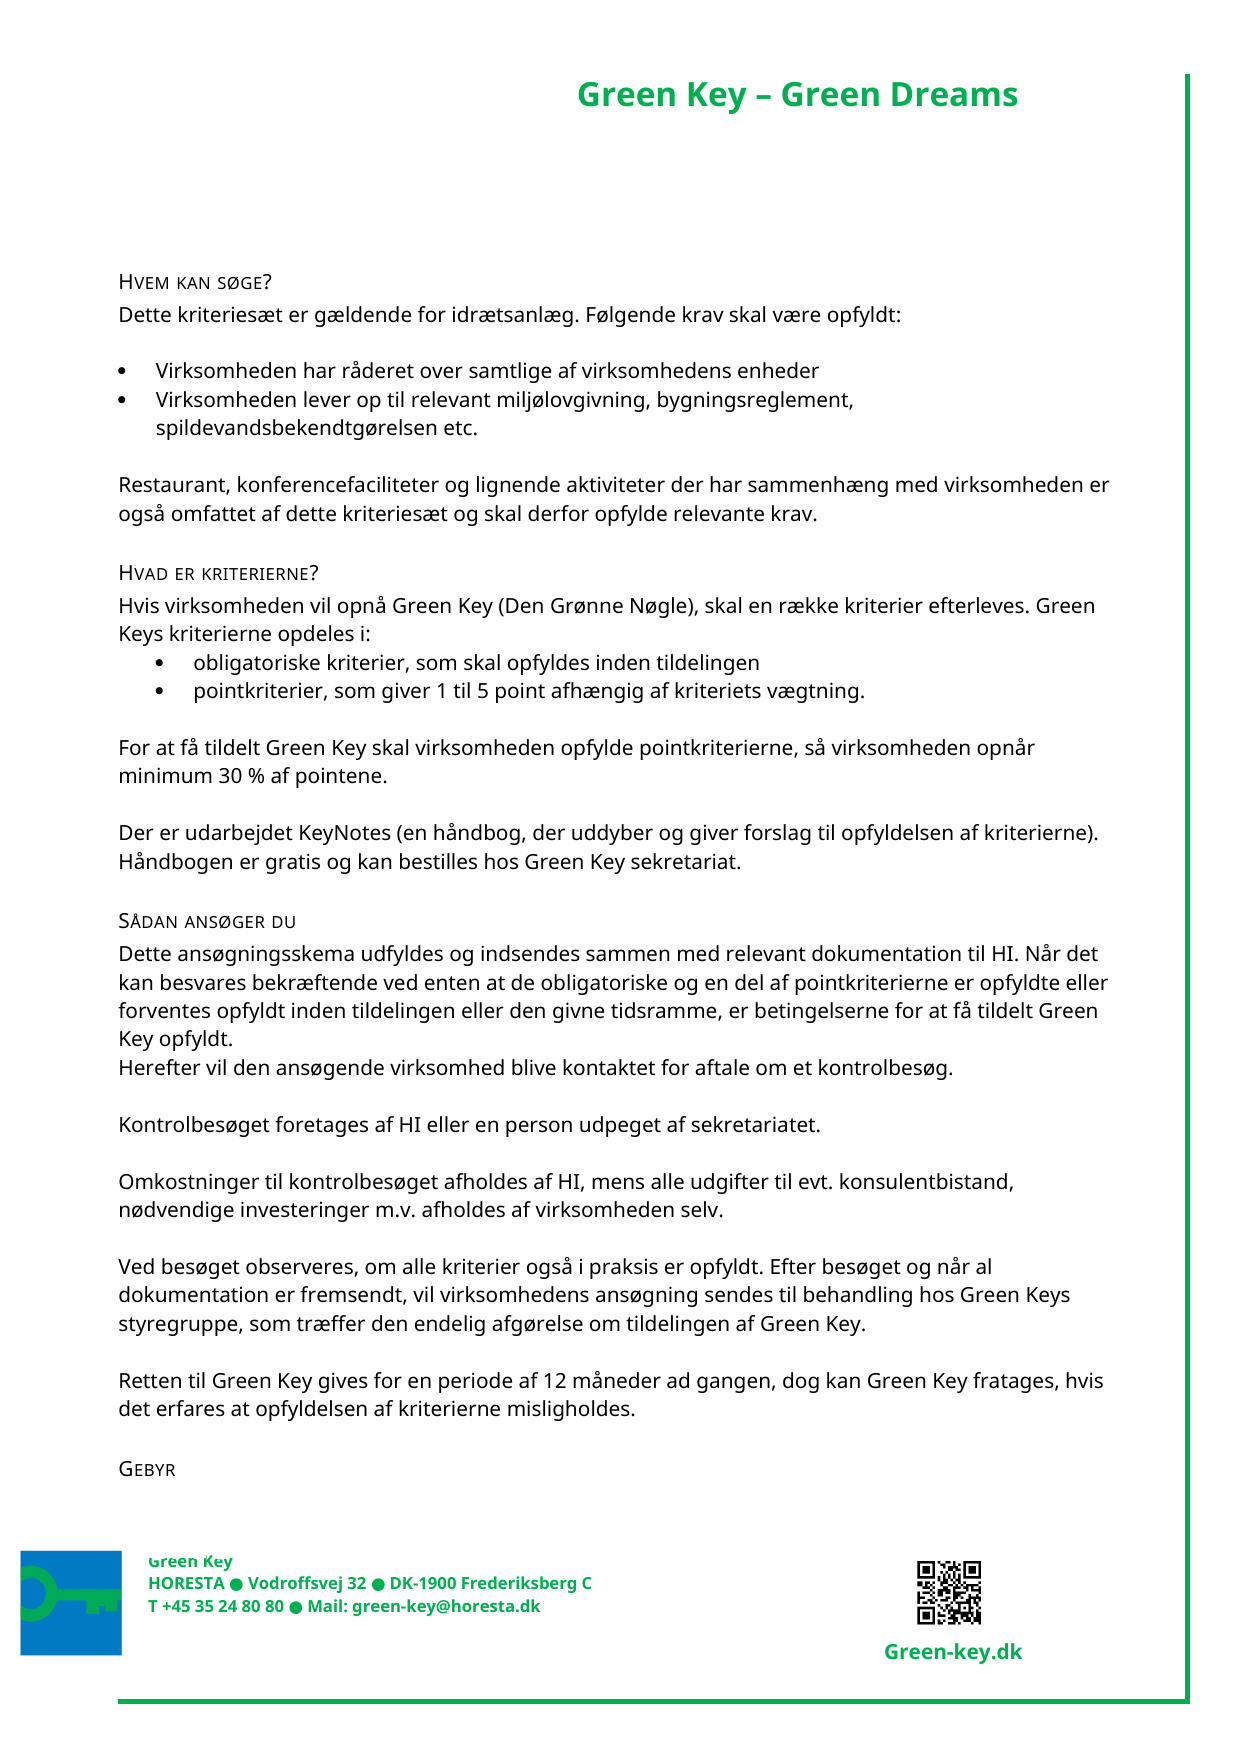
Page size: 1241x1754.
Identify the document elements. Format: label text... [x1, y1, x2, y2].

text Dette kriteriesæt er gældende for idrætsanlæg. Følgende krav skal være opfyldt: [118, 300, 1122, 328]
text Ved besøget observeres, om alle kriterier også i praksis er opfyldt. Efter besøget og når al dokumentation er fremsendt, vil virksomhedens ansøgning sendes til behandling hos Green Keys styregruppe, som træffer den endelig afgørelse om tildelingen af Green Key. [118, 1252, 1122, 1337]
text Retten til Green Key gives for en periode af 12 måneder ad gangen, dog kan Green Key fratages, hvis det erfares at opfyldelsen af kriterierne misligholdes. [118, 1366, 1122, 1423]
text Herefter vil den ansøgende virksomhed blive kontaktet for aftale om et kontrolbesøg. [118, 1053, 1122, 1081]
list obligatoriske kriterier, som skal opfyldes inden tildelingen [156, 648, 1122, 676]
subtitle Hvem kan søge? [118, 267, 1122, 296]
text Omkostninger til kontrolbesøget afholdes af HI, mens alle udgifter til evt. konsulentbistand, nødvendige investeringer m.v. afholdes af virksomheden selv. [118, 1167, 1122, 1224]
list pointkriterier, som giver 1 til 5 point afhængig af kriteriets vægtning. [156, 676, 1122, 705]
subtitle Hvad er kriterierne? [118, 558, 1122, 587]
text Der er udarbejdet KeyNotes (en håndbog, der uddyber og giver forslag til opfyldelsen af kriterierne). Håndbogen er gratis og kan bestilles hos Green Key sekretariat. [118, 818, 1122, 875]
subtitle Sådan ansøger du [118, 907, 1122, 935]
text Hvis virksomheden vil opnå Green Key (Den Grønne Nøgle), skal en række kriterier efterleves. Green Keys kriterierne opdeles i: [118, 591, 1122, 648]
list Virksomheden lever op til relevant miljølovgivning, bygningsreglement, spildevandsbekendtgørelsen etc. [118, 385, 1122, 442]
text Dette ansøgningsskema udfyldes og indsendes sammen med relevant dokumentation til HI. Når det kan besvares bekræftende ved enten at de obligatoriske og en del af pointkriterierne er opfyldte eller forventes opfyldt inden tildelingen eller den givne tidsramme, er betingelserne for at få tildelt Green Key opfyldt. [118, 939, 1122, 1053]
text Restaurant, konferencefaciliteter og lignende aktiviteter der har sammenhæng med virksomheden er også omfattet af dette kriteriesæt og skal derfor opfylde relevante krav. [118, 470, 1122, 527]
text Kontrolbesøget foretages af HI eller en person udpeget af sekretariatet. [118, 1110, 1122, 1138]
text For at få tildelt Green Key skal virksomheden opfylde pointkriterierne, så virksomheden opnår minimum 30 % af pointene. [118, 733, 1122, 790]
subtitle Gebyr [118, 1454, 1122, 1482]
list Virksomheden har råderet over samtlige af virksomhedens enheder [118, 357, 1122, 385]
picture [883, 1548, 1014, 1637]
picture [18, 1548, 124, 1658]
